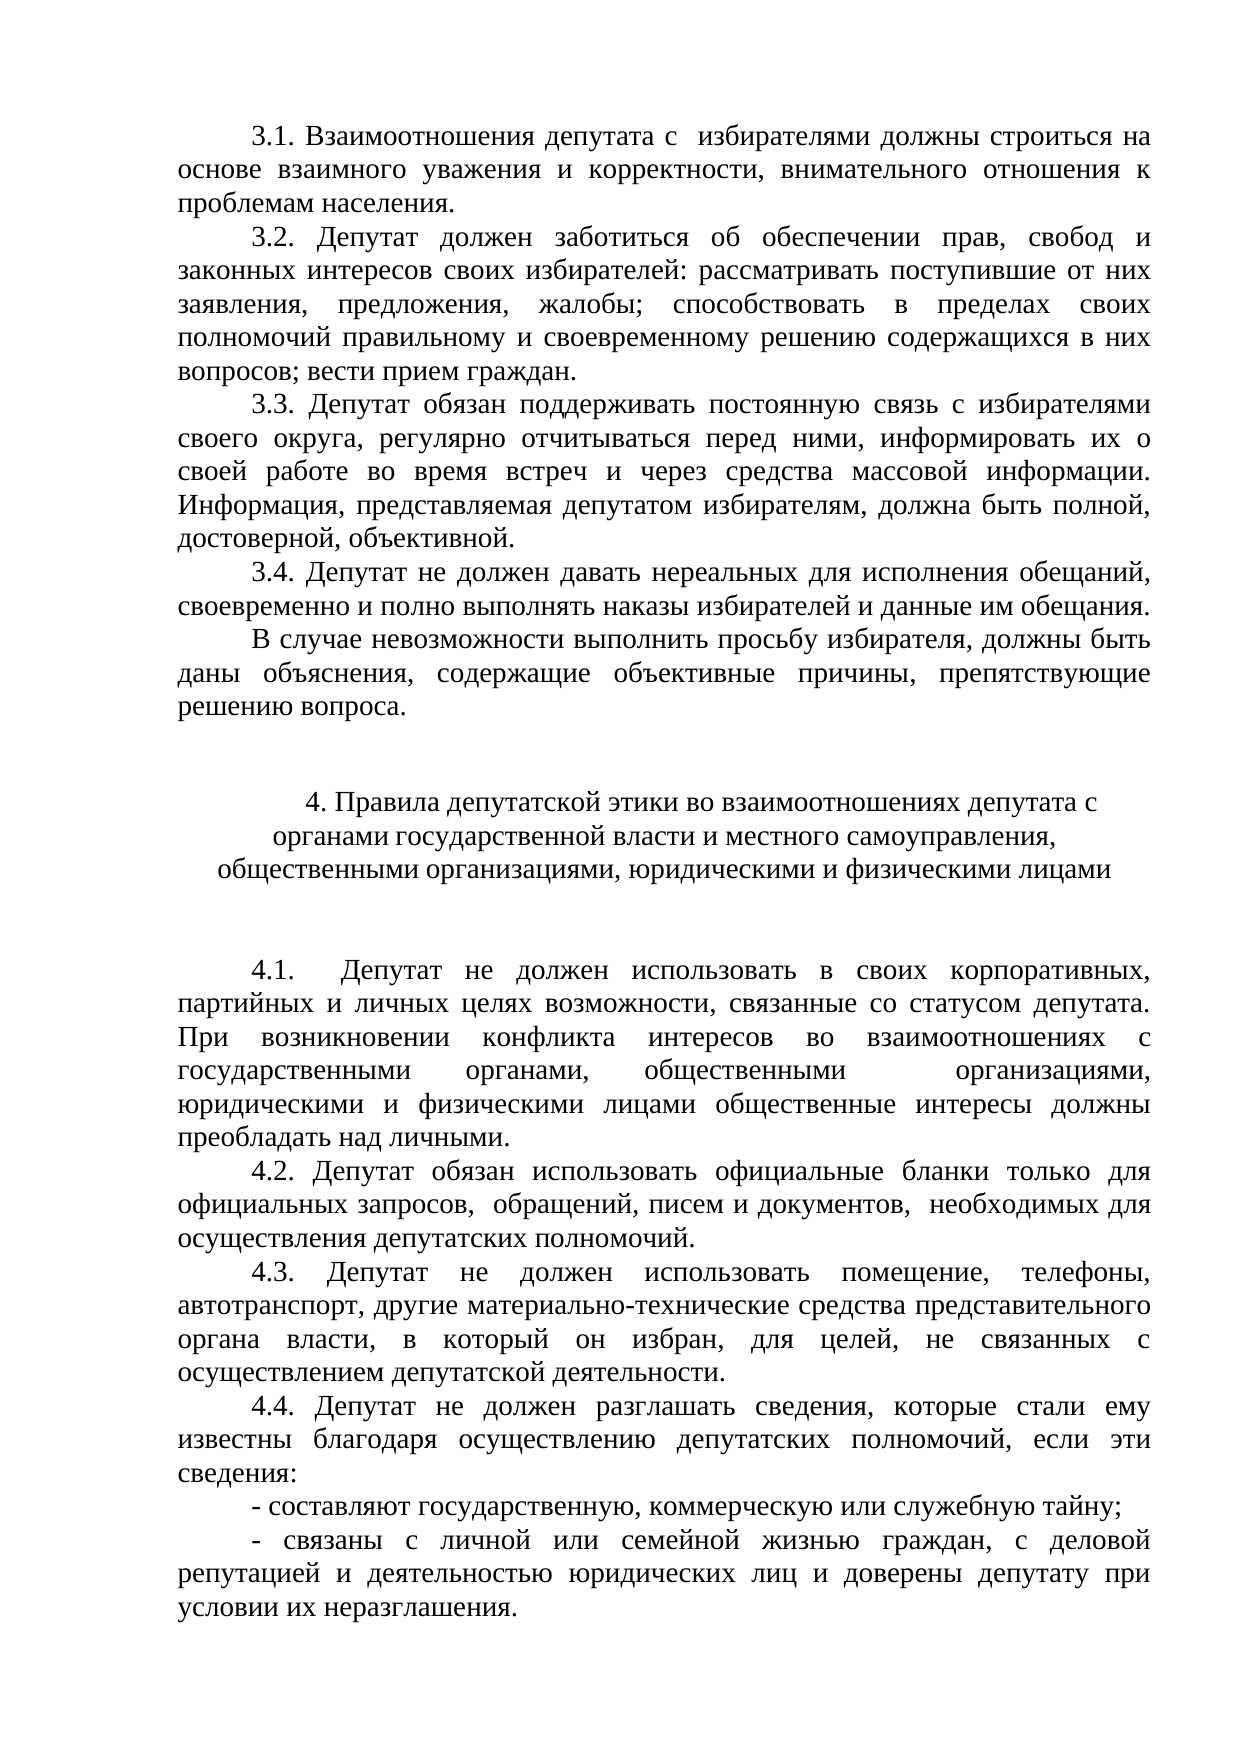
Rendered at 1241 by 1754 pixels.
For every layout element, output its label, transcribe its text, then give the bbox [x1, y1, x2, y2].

text 4. Правила депутатской этики во взаимоотношениях депутата с органами государственной власти и местного самоуправления, общественными организациями, юридическими и физическими лицами [177, 784, 1152, 885]
text В случае невозможности выполнить просьбу избирателя, должны быть даны объяснения, содержащие объективные причины, препятствующие решению вопроса. [177, 621, 1152, 722]
text 3.4. Депутат не должен давать нереальных для исполнения обещаний, своевременно и полно выполнять наказы избирателей и данные им обещания. [177, 554, 1152, 621]
text 4.3. Депутат не должен использовать помещение, телефоны, автотранспорт, другие материально-технические средства представительного органа власти, в который он избран, для целей, не связанных с осуществлением депутатской деятельности. [177, 1254, 1152, 1388]
text 3.1. Взаимоотношения депутата с избирателями должны строиться на основе взаимного уважения и корректности, внимательного отношения к проблемам населения. [177, 118, 1152, 219]
text 4.1. Депутат не должен использовать в своих корпоративных, партийных и личных целях возможности, связанные со статусом депутата. При возникновении конфликта интересов во взаимоотношениях с государственными органами, общественными организациями, юридическими и физическими лицами общественные интересы должны преобладать над личными. [177, 952, 1152, 1153]
text 4.4. Депутат не должен разглашать сведения, которые стали ему известны благодаря осуществлению депутатских полномочий, если эти сведения: [177, 1388, 1152, 1488]
text - составляют государственную, коммерческую или служебную тайну; [177, 1488, 1152, 1522]
text 3.3. Депутат обязан поддерживать постоянную связь с избирателями своего округа, регулярно отчитываться перед ними, информировать их о своей работе во время встреч и через средства массовой информации. Информация, представляемая депутатом избирателям, должна быть полной, достоверной, объективной. [177, 386, 1152, 554]
text 4.2. Депутат обязан использовать официальные бланки только для официальных запросов, обращений, писем и документов, необходимых для осуществления депутатских полномочий. [177, 1153, 1152, 1254]
text - связаны с личной или семейной жизнью граждан, с деловой репутацией и деятельностью юридических лиц и доверены депутату при условии их неразглашения. [177, 1522, 1152, 1623]
text 3.2. Депутат должен заботиться об обеспечении прав, свобод и законных интересов своих избирателей: рассматривать поступившие от них заявления, предложения, жалобы; способствовать в пределах своих полномочий правильному и своевременному решению содержащихся в них вопросов; вести прием граждан. [177, 219, 1152, 386]
